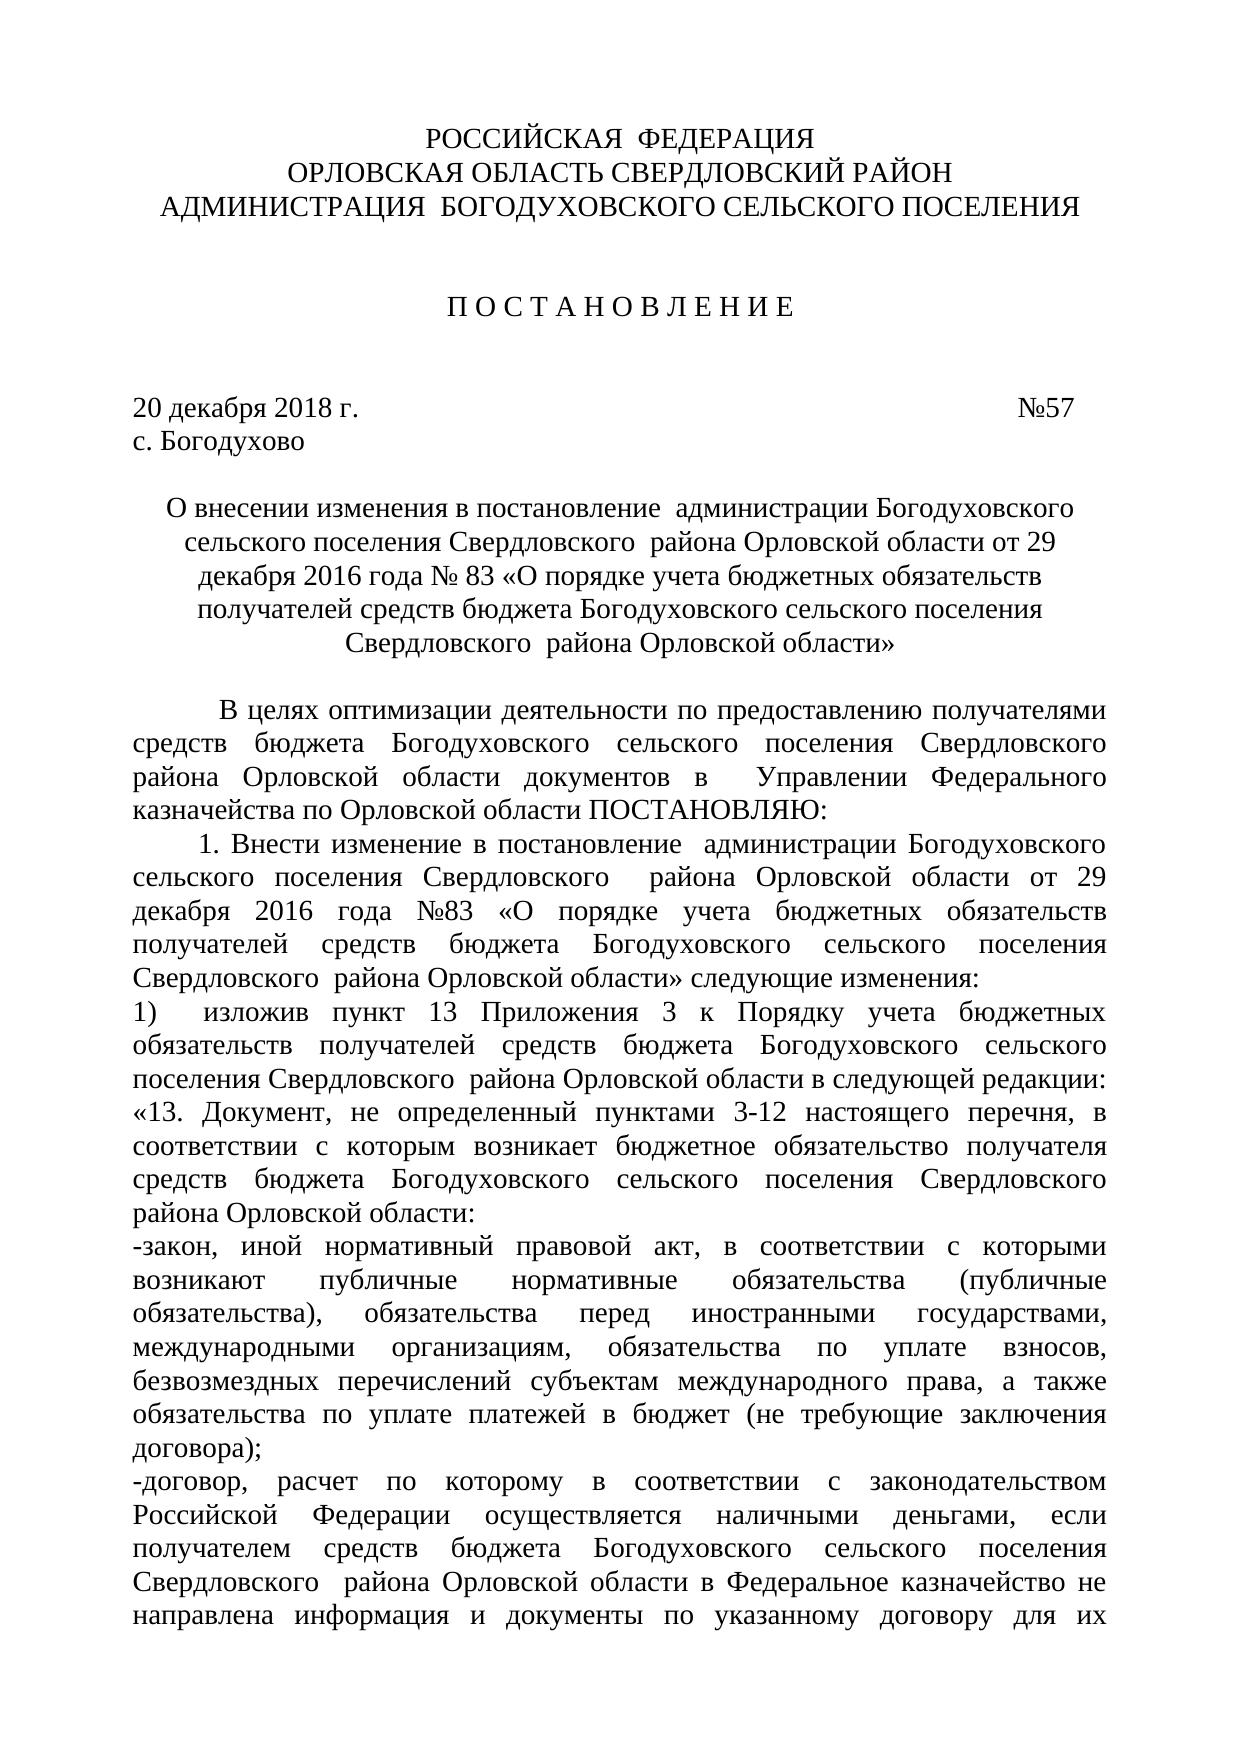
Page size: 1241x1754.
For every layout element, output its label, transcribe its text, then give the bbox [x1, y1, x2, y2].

text О внесении изменения в постановление администрации Богодуховского сельского поселения Свердловского района Орловской области от 29 декабря 2016 года № 83 «О порядке учета бюджетных обязательств получателей средств бюджета Богодуховского сельского поселения Свердловского района Орловской области» [132, 491, 1108, 658]
text «13. Документ, не определенный пунктами 3-12 настоящего перечня, в соответствии с которым возникает бюджетное обязательство получателя средств бюджета Богодуховского сельского поселения Свердловского района Орловской области: [132, 1094, 1108, 1228]
text 1) изложив пункт 13 Приложения 3 к Порядку учета бюджетных обязательств получателей средств бюджета Богодуховского сельского поселения Свердловского района Орловской области в следующей редакции: [132, 994, 1108, 1094]
text 1. Внести изменение в постановление администрации Богодуховского сельского поселения Свердловского района Орловской области от 29 декабря 2016 года №83 «О порядке учета бюджетных обязательств получателей средств бюджета Богодуховского сельского поселения Свердловского района Орловской области» следующие изменения: [132, 826, 1108, 994]
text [132, 1463, 1108, 1631]
text 20 декабря 2018 г. №57 [132, 390, 1108, 423]
text РОССИЙСКАЯ ФЕДЕРАЦИЯ [132, 122, 1108, 155]
text с. Богодухово [132, 423, 1108, 457]
text -закон, иной нормативный правовой акт, в соответствии с которыми возникают публичные нормативные обязательства (публичные обязательства), обязательства перед иностранными государствами, международными организациям, обязательства по уплате взносов, безвозмездных перечислений субъектам международного права, а также обязательства по уплате платежей в бюджет (не требующие заключения договора); [132, 1228, 1108, 1463]
text ОРЛОВСКАЯ ОБЛАСТЬ СВЕРДЛОВСКИЙ РАЙОН [132, 155, 1108, 189]
text В целях оптимизации деятельности по предоставлению получателями средств бюджета Богодуховского сельского поселения Свердловского района Орловской области документов в Управлении Федерального казначейства по Орловской области ПОСТАНОВЛЯЮ: [132, 692, 1108, 826]
text П О С Т А Н О В Л Е Н И Е [132, 289, 1108, 323]
text АДМИНИСТРАЦИЯ БОГОДУХОВСКОГО СЕЛЬСКОГО ПОСЕЛЕНИЯ [132, 189, 1108, 222]
